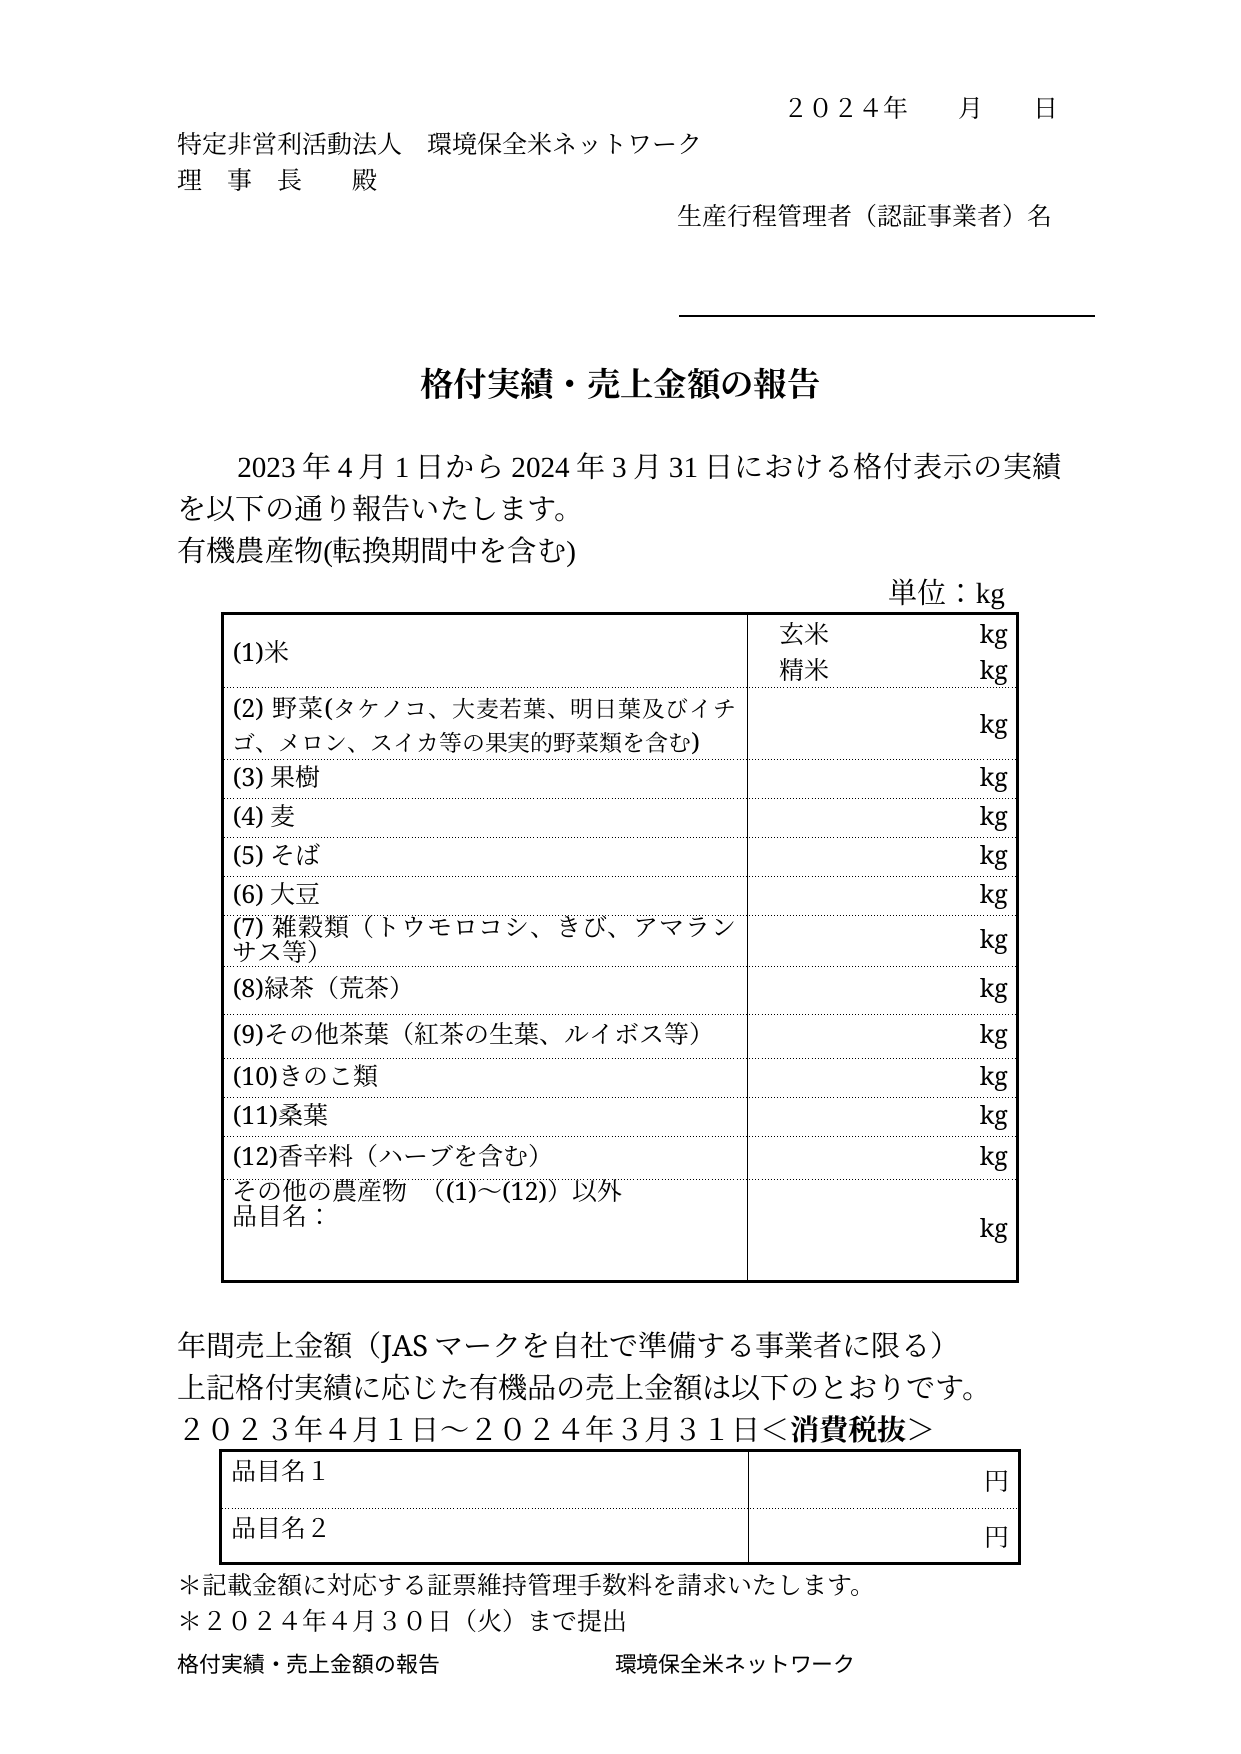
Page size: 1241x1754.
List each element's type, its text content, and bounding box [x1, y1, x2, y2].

table_cell kg [748, 915, 1016, 966]
table_cell (8)緑茶（荒茶） [224, 966, 747, 1014]
text ＊２０２４年４月３０日（火）まで提出 [177, 1601, 1063, 1637]
text 年間売上金額（JASマークを自社で準備する事業者に限る） [177, 1323, 1063, 1365]
text ２０２４年 月 日 [177, 89, 1058, 124]
table_header 円 [749, 1452, 1018, 1508]
table_cell kg [748, 1058, 1016, 1097]
table_cell (12)香辛料（ハーブを含む） [224, 1136, 747, 1179]
table_cell kg [748, 837, 1016, 876]
table_cell kg [748, 687, 1016, 759]
table_cell kg [748, 1136, 1016, 1179]
text ２０２３年４月１日～２０２４年３月３１日＜消費税抜＞ [177, 1407, 1063, 1449]
text 理 事 長 殿 [177, 161, 1063, 196]
table_cell (10)きのこ類 [224, 1058, 747, 1097]
table_cell kg [748, 1014, 1016, 1057]
text ＊記載金額に対応する証票維持管理手数料を請求いたします。 [177, 1565, 1063, 1601]
text 格付実績・売上金額の報告 [177, 358, 1063, 406]
table_cell 品目名２ [222, 1508, 748, 1562]
table_header 品目名１ [222, 1452, 748, 1508]
table_cell (7) 雑穀類（トウモロコシ、きび、アマランサス等） [224, 915, 747, 966]
table_cell (6) 大豆 [224, 876, 747, 915]
table_cell (4) 麦 [224, 798, 747, 837]
table_cell kg [748, 759, 1016, 798]
table_cell (5) そば [224, 837, 747, 876]
table_cell その他の農産物 （(1)～(12)）以外 品目名： [224, 1179, 747, 1280]
text 生産行程管理者（認証事業者）名 [177, 196, 1063, 232]
table_cell (9)その他茶葉（紅茶の生葉、ルイボス等） [224, 1014, 747, 1057]
text 2023年4月1日から2024年3月31日における格付表示の実績を以下の通り報告いたします。 [177, 444, 1063, 528]
table_cell (3) 果樹 [224, 759, 747, 798]
table_cell kg [748, 1097, 1016, 1136]
table_cell (2) 野菜(タケノコ、大麦若葉、明日葉及びイチゴ、メロン、スイカ等の果実的野菜類を含む) [224, 687, 747, 759]
text 上記格付実績に応じた有機品の売上金額は以下のとおりです。 [177, 1365, 1063, 1407]
table_cell kg [748, 1179, 1016, 1280]
table_cell 円 [749, 1508, 1018, 1562]
text 有機農産物(転換期間中を含む) [177, 528, 1063, 570]
table_cell kg [748, 966, 1016, 1014]
text 単位：kg [177, 570, 1005, 612]
table_cell kg [748, 876, 1016, 915]
table_cell kg [748, 798, 1016, 837]
table_cell (11)桑葉 [224, 1097, 747, 1136]
text 特定非営利活動法人 環境保全米ネットワーク [177, 124, 1063, 161]
table_header (1)米 [224, 615, 747, 687]
table_header 玄米 kg 精米 kg [748, 615, 1016, 687]
